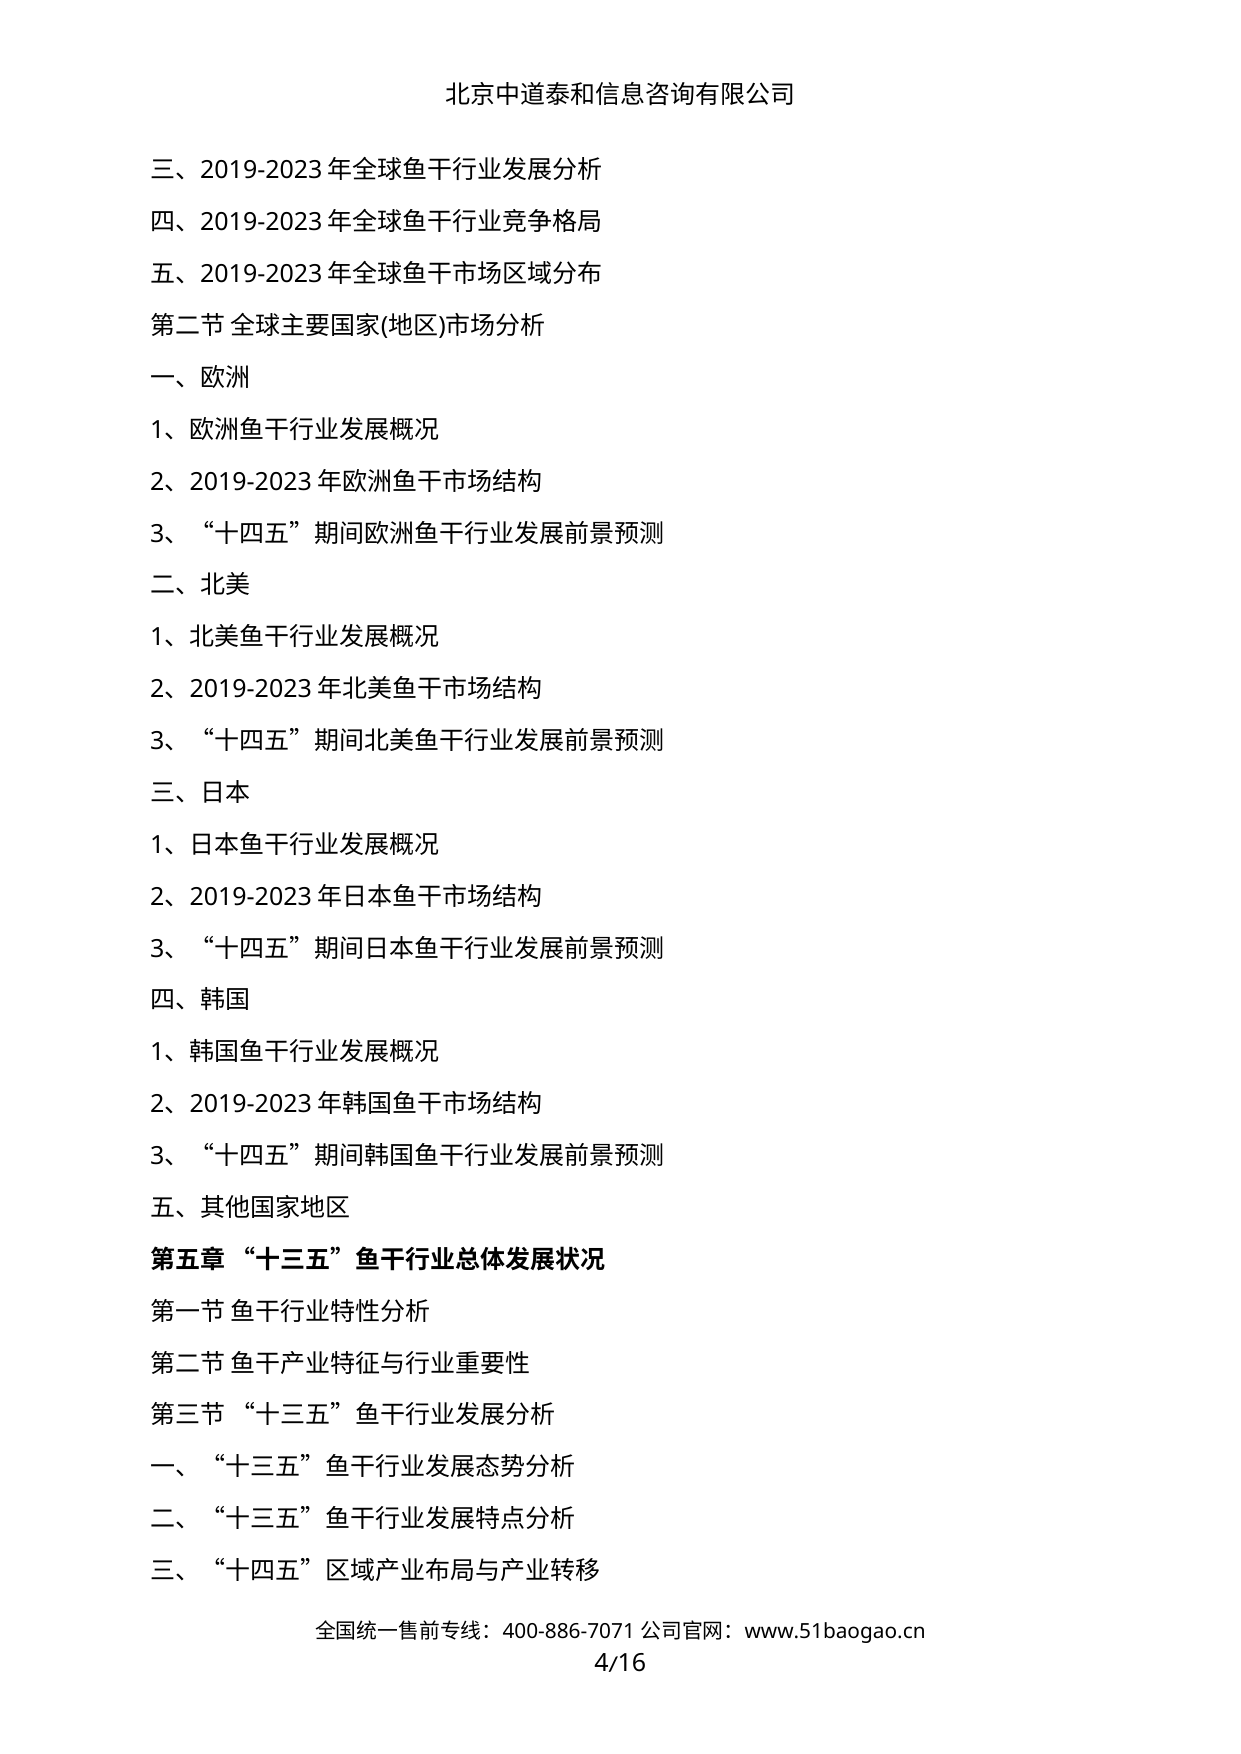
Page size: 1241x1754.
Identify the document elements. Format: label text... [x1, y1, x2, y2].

text 2、2019-2023年韩国鱼干市场结构 [150, 1084, 1090, 1120]
text 3、“十四五”期间日本鱼干行业发展前景预测 [150, 928, 1090, 964]
text 1、日本鱼干行业发展概况 [150, 824, 1090, 861]
text 第二节 全球主要国家(地区)市场分析 [150, 306, 1090, 342]
text 3、“十四五”期间韩国鱼干行业发展前景预测 [150, 1136, 1090, 1172]
text 第五章 “十三五”鱼干行业总体发展状况 [150, 1239, 1090, 1276]
text 第二节 鱼干产业特征与行业重要性 [150, 1343, 1090, 1379]
text 一、“十三五”鱼干行业发展态势分析 [150, 1447, 1090, 1483]
text 二、“十三五”鱼干行业发展特点分析 [150, 1499, 1090, 1535]
text 三、2019-2023年全球鱼干行业发展分析 [150, 150, 1090, 186]
text 1、北美鱼干行业发展概况 [150, 617, 1090, 653]
text 1、欧洲鱼干行业发展概况 [150, 409, 1090, 446]
text 二、北美 [150, 565, 1090, 601]
text 2、2019-2023年日本鱼干市场结构 [150, 876, 1090, 912]
text 三、“十四五”区域产业布局与产业转移 [150, 1551, 1090, 1587]
text 第三节 “十三五”鱼干行业发展分析 [150, 1395, 1090, 1431]
text 第一节 鱼干行业特性分析 [150, 1291, 1090, 1327]
text 2、2019-2023年北美鱼干市场结构 [150, 669, 1090, 705]
text 五、其他国家地区 [150, 1187, 1090, 1224]
text 四、韩国 [150, 980, 1090, 1016]
text 一、欧洲 [150, 357, 1090, 394]
text 四、2019-2023年全球鱼干行业竞争格局 [150, 202, 1090, 238]
text 3、“十四五”期间欧洲鱼干行业发展前景预测 [150, 513, 1090, 549]
text 3、“十四五”期间北美鱼干行业发展前景预测 [150, 721, 1090, 757]
text 三、日本 [150, 772, 1090, 809]
text 2、2019-2023年欧洲鱼干市场结构 [150, 461, 1090, 497]
text 五、2019-2023年全球鱼干市场区域分布 [150, 254, 1090, 290]
text 1、韩国鱼干行业发展概况 [150, 1032, 1090, 1068]
